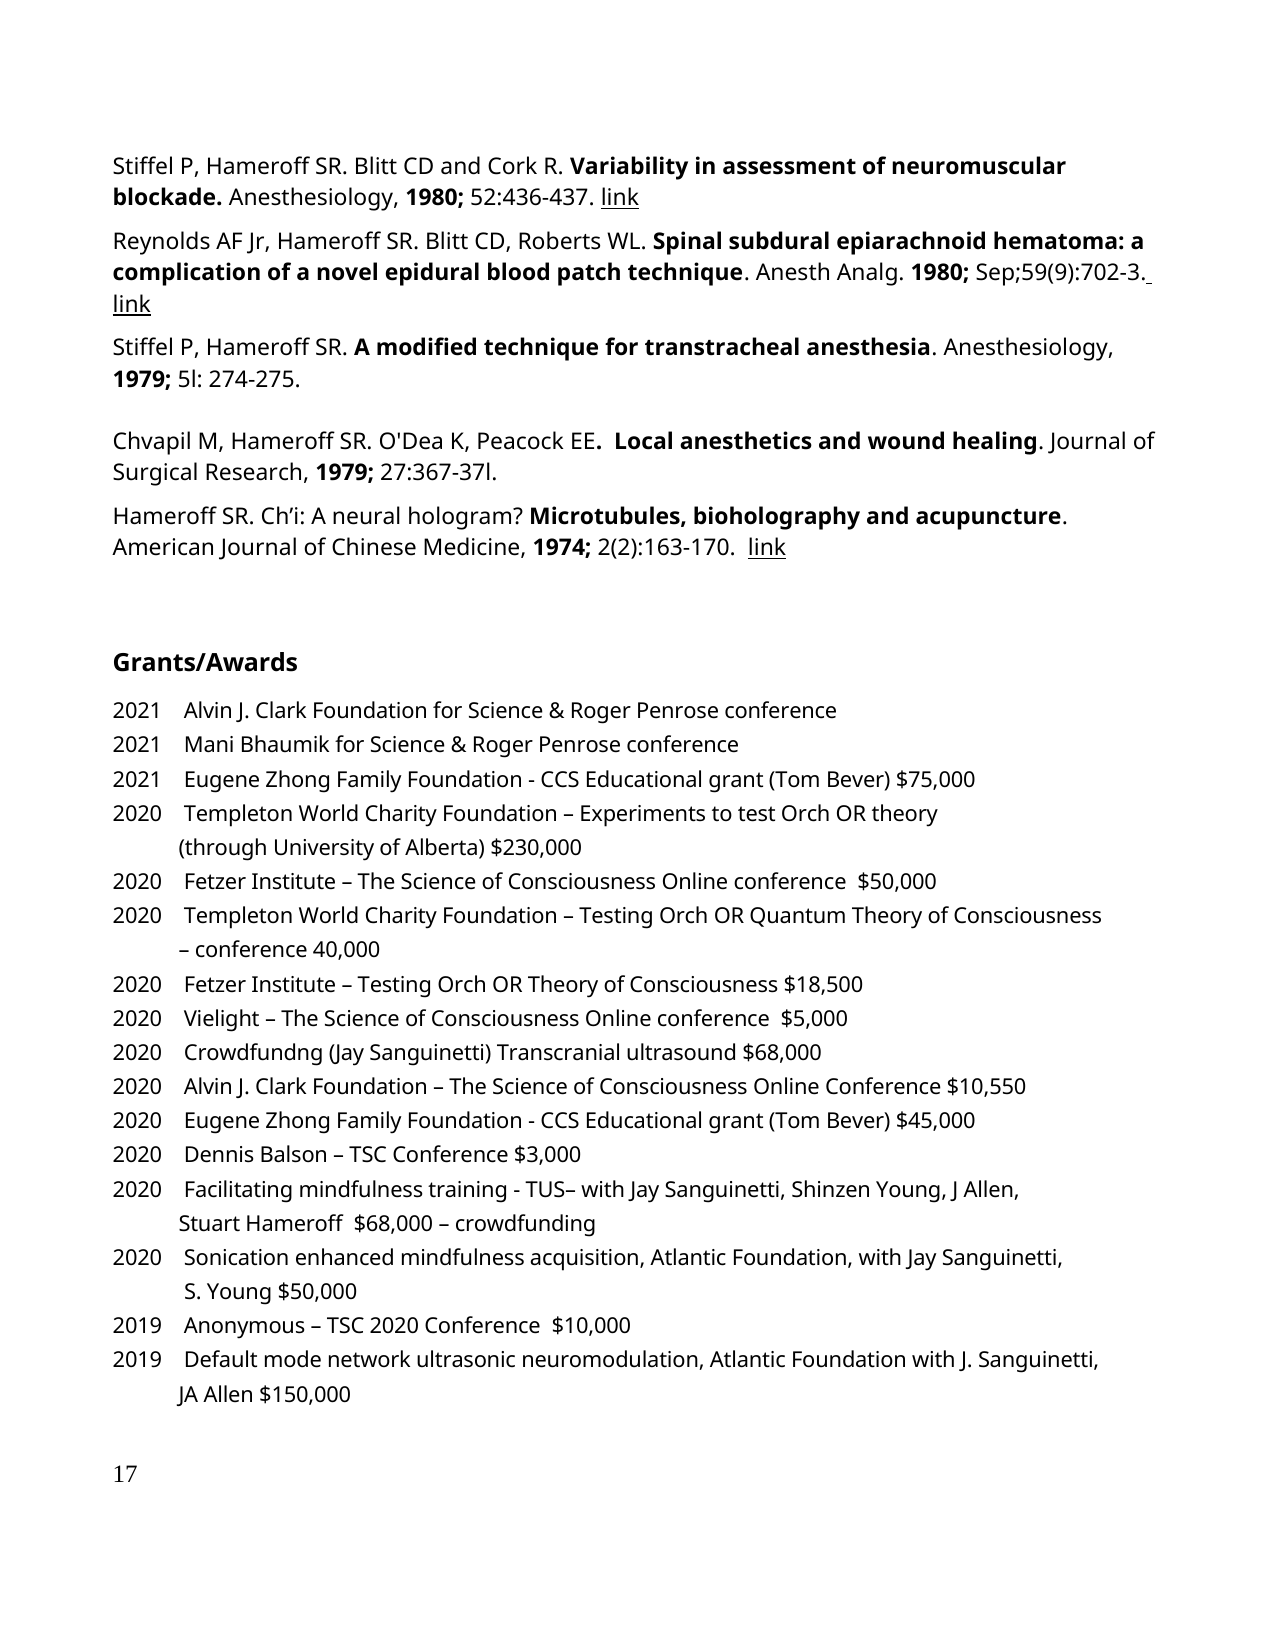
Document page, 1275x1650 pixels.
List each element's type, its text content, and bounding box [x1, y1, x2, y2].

text – conference 40,000 [112, 934, 1162, 964]
text Stuart Hameroff $68,000 – crowdfunding [112, 1208, 1162, 1238]
text (through University of Alberta) $230,000 [112, 832, 1162, 862]
text Stiffel P, Hameroff SR. A modified technique for transtracheal anesthesia. Anesthesiology, 1979; 5l: 274-275. [112, 331, 1162, 394]
text 2020 Crowdfundng (Jay Sanguinetti) Transcranial ultrasound $68,000 [112, 1037, 1162, 1067]
text 2021 Mani Bhaumik for Science & Roger Penrose conference [112, 729, 1162, 759]
text Hameroff SR. Ch’i: A neural hologram? Microtubules, bioholography and acupuncture. American Journal of Chinese Medicine, 1974; 2(2):163-170. link [112, 500, 1162, 562]
text 2020 Alvin J. Clark Foundation – The Science of Consciousness Online Conference $10,550 [112, 1071, 1162, 1101]
text Grants/Awards [112, 644, 1162, 678]
text 2019 Default mode network ultrasonic neuromodulation, Atlantic Foundation with J. Sanguinetti, [112, 1344, 1162, 1374]
text 2020 Fetzer Institute – The Science of Consciousness Online conference $50,000 [112, 866, 1162, 896]
text 2021 Eugene Zhong Family Foundation - CCS Educational grant (Tom Bever) $75,000 [112, 764, 1162, 793]
text 2020 Eugene Zhong Family Foundation - CCS Educational grant (Tom Bever) $45,000 [112, 1105, 1162, 1135]
text 2020 Facilitating mindfulness training - TUS– with Jay Sanguinetti, Shinzen Young, J Allen, [112, 1174, 1162, 1203]
text 2020 Templeton World Charity Foundation – Experiments to test Orch OR theory [112, 798, 1162, 828]
text Reynolds AF Jr, Hameroff SR. Blitt CD, Roberts WL. Spinal subdural epiarachnoid hematoma: a complication of a novel epidural blood patch technique. Anesth Analg. 1980; Sep;59(9):702-3. link [112, 225, 1162, 319]
text 2021 Alvin J. Clark Foundation for Science & Roger Penrose conference [112, 695, 1162, 725]
text 2020 Fetzer Institute – Testing Orch OR Theory of Consciousness $18,500 [112, 969, 1162, 998]
text JA Allen $150,000 [112, 1379, 1162, 1408]
text 2020 Sonication enhanced mindfulness acquisition, Atlantic Foundation, with Jay Sanguinetti, [112, 1242, 1162, 1272]
text Stiffel P, Hameroff SR. Blitt CD and Cork R. Variability in assessment of neuromuscular blockade. Anesthesiology, 1980; 52:436-437. link [112, 150, 1162, 212]
text Chvapil M, Hameroff SR. O'Dea K, Peacock EE. Local anesthetics and wound healing. Journal of Surgical Research, 1979; 27:367-37l. [112, 425, 1162, 487]
text 2020 Vielight – The Science of Consciousness Online conference $5,000 [112, 1003, 1162, 1033]
text 2020 Dennis Balson – TSC Conference $3,000 [112, 1139, 1162, 1169]
text 2020 Templeton World Charity Foundation – Testing Orch OR Quantum Theory of Consciousness [112, 900, 1162, 930]
text 2019 Anonymous – TSC 2020 Conference $10,000 [112, 1310, 1162, 1340]
text S. Young $50,000 [112, 1276, 1162, 1306]
